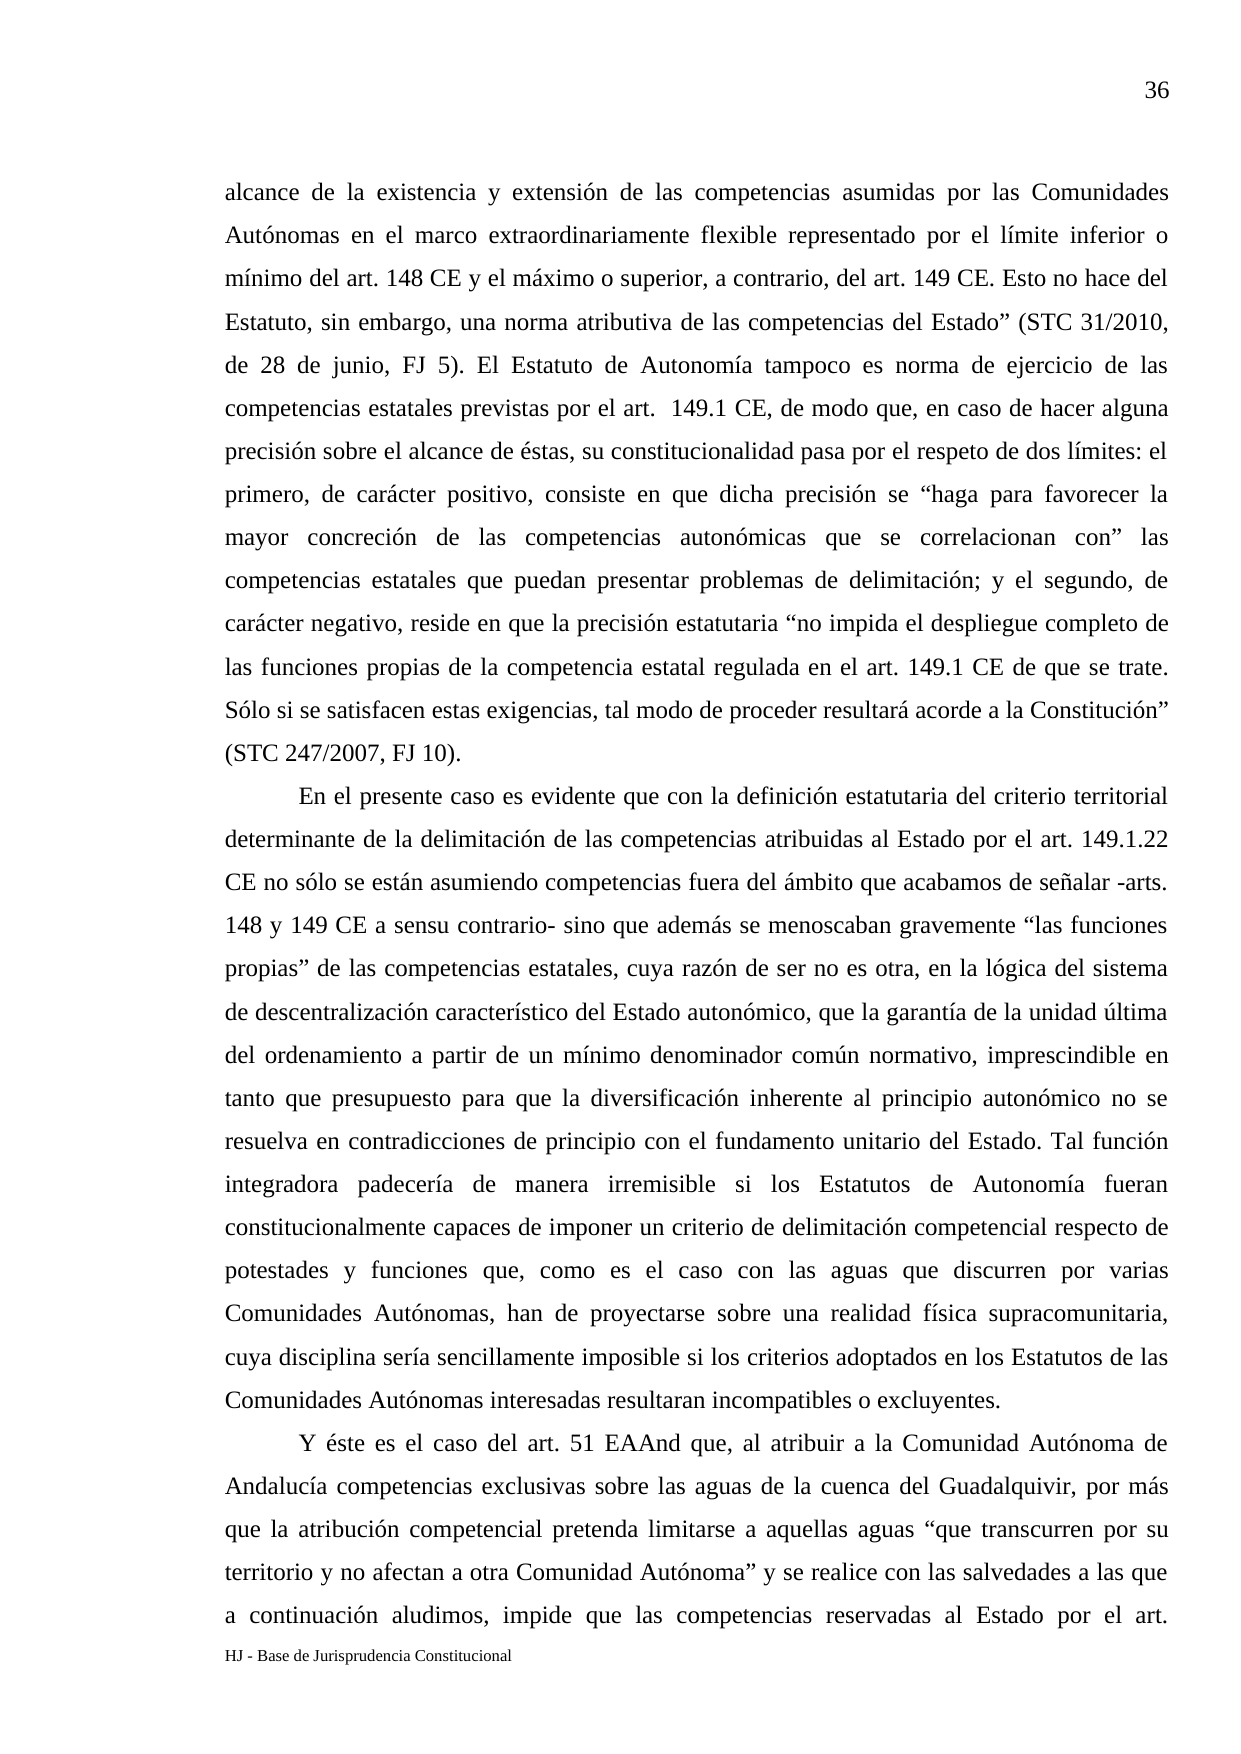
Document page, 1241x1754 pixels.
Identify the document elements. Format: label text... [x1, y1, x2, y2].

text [224, 1428, 1169, 1629]
text En el presente caso es evidente que con la definición estatutaria del criterio territorial determinante de la delimitación de las competencias atribuidas al Estado por el art. 149.1.22 CE no sólo se están asumiendo competencias fuera del ámbito que acabamos de señalar -arts. 148 y 149 CE a sensu contrario- sino que además se menoscaban gravemente “las funciones propias” de las competencias estatales, cuya razón de ser no es otra, en la lógica del sistema de descentralización característico del Estado autonómico, que la garantía de la unidad última del ordenamiento a partir de un mínimo denominador común normativo, imprescindible en tanto que presupuesto para que la diversificación inherente al principio autonómico no se resuelva en contradicciones de principio con el fundamento unitario del Estado. Tal función integradora padecería de manera irremisible si los Estatutos de Autonomía fueran constitucionalmente capaces de imponer un criterio de delimitación competencial respecto de potestades y funciones que, como es el caso con las aguas que discurren por varias Comunidades Autónomas, han de proyectarse sobre una realidad física supracomunitaria, cuya disciplina sería sencillamente imposible si los criterios adoptados en los Estatutos de las Comunidades Autónomas interesadas resultaran incompatibles o excluyentes. [224, 781, 1169, 1413]
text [224, 177, 1169, 767]
